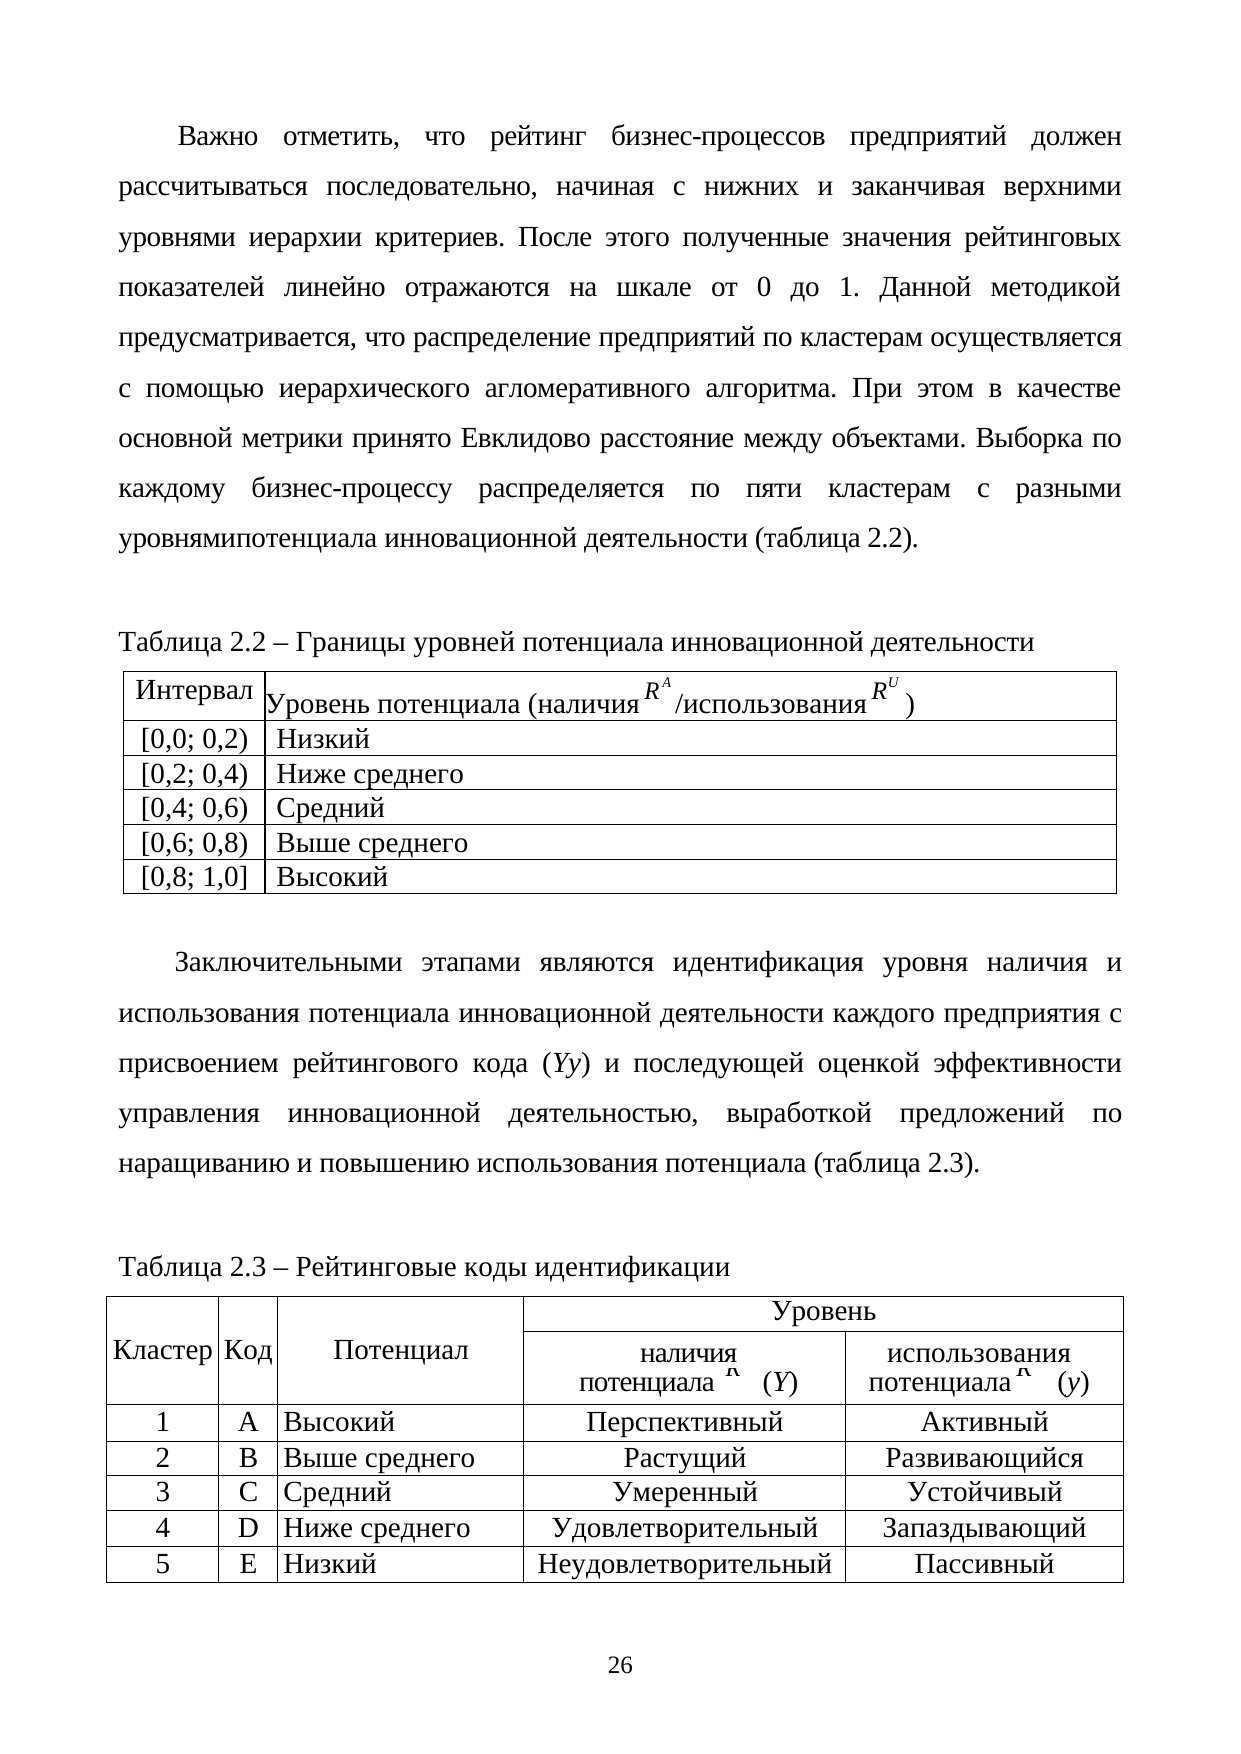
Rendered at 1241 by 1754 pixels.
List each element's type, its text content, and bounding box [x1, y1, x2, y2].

table_cell Устойчивый [846, 1476, 1123, 1509]
table_header Уровень потенциала (наличия/использования) [266, 672, 1116, 720]
table_cell 1 [107, 1405, 218, 1441]
table_cell Ниже среднего [278, 1511, 523, 1546]
table_cell [0,2; 0,4) [124, 756, 264, 789]
table_cell [0,4; 0,6) [124, 790, 264, 824]
table_cell Перспективный [524, 1405, 845, 1441]
text Заключительными этапами являются идентификация уровня наличия и использования потенциала инновационной деятельности каждого предприятия с присвоением рейтингового кода (Yy) и последующей оценкой эффективности управления инновационной деятельностью, выработкой предложений по наращиванию и повышению использования потенциала (таблица 2.3). [118, 944, 1122, 1179]
table_header Кластер [107, 1297, 218, 1404]
text Таблица 2.2 – Границы уровней потенциала инновационной деятельности [118, 621, 1122, 658]
table_cell Растущий [524, 1442, 845, 1475]
table_header Уровень [524, 1297, 1123, 1331]
table_cell Е [219, 1547, 277, 1582]
table_cell Выше среднего [278, 1442, 523, 1475]
table_cell B [219, 1442, 277, 1475]
text Таблица 2.3 – Рейтинговые коды идентификации [118, 1246, 1122, 1284]
table_cell А [219, 1405, 277, 1441]
text Важно отметить, что рейтинг бизнес-процессов предприятий должен рассчитываться последовательно, начиная с нижних и заканчивая верхними уровнями иерархии критериев. После этого полученные значения рейтинговых показателей линейно отражаются на шкале от 0 до 1. Данной методикой предусматривается, что распределение предприятий по кластерам осуществляется с помощью иерархического агломеративного алгоритма. При этом в качестве основной метрики принято Евклидово расстояние между объектами. Выборка по каждому бизнес-процессу распределяется по пяти кластерам с разными уровнямипотенциала инновационной деятельности (таблица 2.2). [118, 118, 1122, 554]
table_cell Удовлетворительный [524, 1511, 845, 1546]
table_cell Средний [278, 1476, 523, 1509]
table_cell Запаздывающий [846, 1511, 1123, 1546]
table_cell Низкий [278, 1547, 523, 1582]
table_cell Неудовлетворительный [524, 1547, 845, 1582]
table_cell наличия потенциала (Y) [524, 1332, 845, 1404]
table_cell Развивающийся [846, 1442, 1123, 1475]
table_header Интервал [124, 672, 264, 720]
table_cell 5 [107, 1547, 218, 1582]
table_cell [0,0; 0,2) [124, 721, 264, 755]
table_header Код [219, 1297, 277, 1404]
table_cell Пассивный [846, 1547, 1123, 1582]
table_cell Высокий [266, 860, 1116, 893]
table_cell Активный [846, 1405, 1123, 1441]
table_cell 2 [107, 1442, 218, 1475]
table_cell Низкий [266, 721, 1116, 755]
table_cell Ниже среднего [266, 756, 1116, 789]
table_cell Выше среднего [266, 825, 1116, 858]
table_cell Средний [266, 790, 1116, 824]
table_cell [0,6; 0,8) [124, 825, 264, 858]
table_header Потенциал [278, 1297, 523, 1404]
table_cell [0,8; 1,0] [124, 860, 264, 893]
table_cell D [219, 1511, 277, 1546]
table_cell 3 [107, 1476, 218, 1509]
table_cell 4 [107, 1511, 218, 1546]
table_cell Умеренный [524, 1476, 845, 1509]
table_cell использования потенциала (y) [846, 1332, 1123, 1404]
table_cell Высокий [278, 1405, 523, 1441]
table_cell C [219, 1476, 277, 1509]
